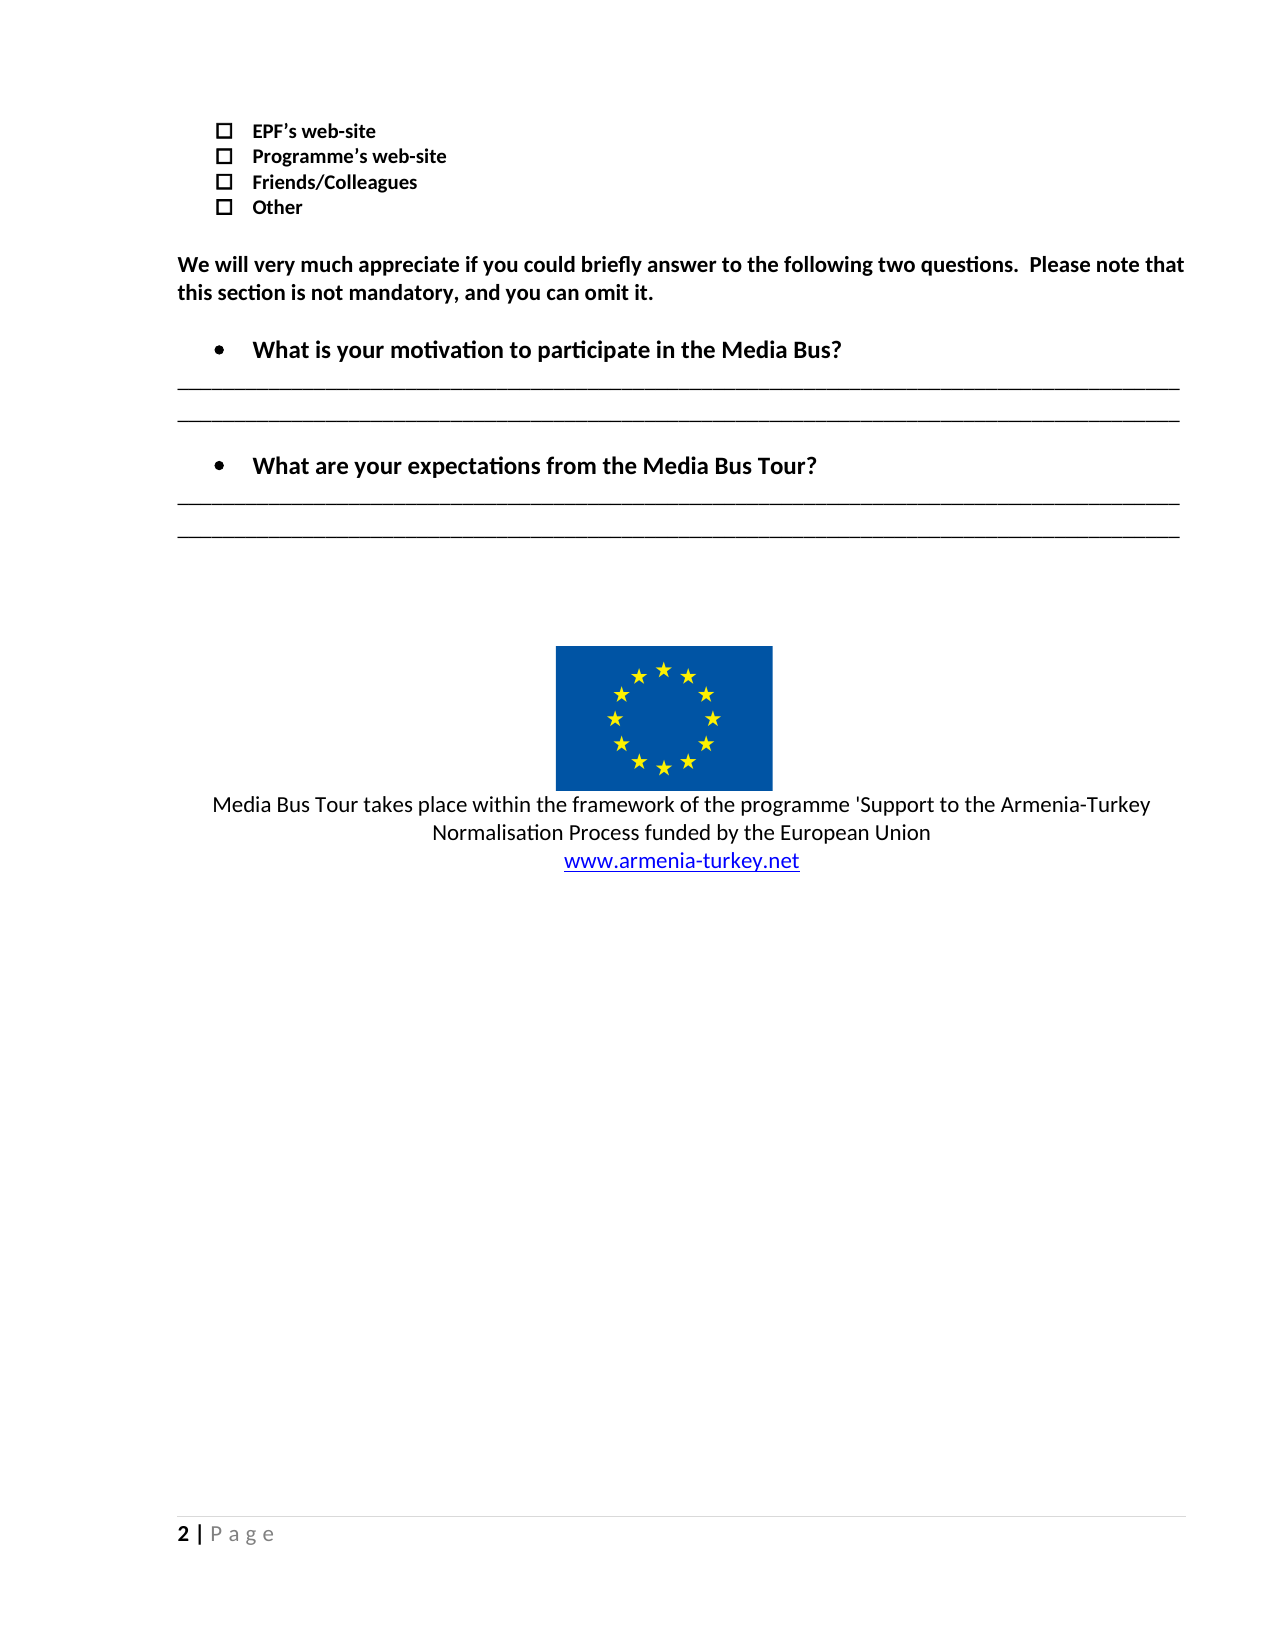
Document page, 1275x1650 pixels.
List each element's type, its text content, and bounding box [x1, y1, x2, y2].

list EPF’s web-site [215, 118, 1186, 143]
list What are your expectations from the Media Bus Tour? [215, 450, 1186, 481]
text Media Bus Tour takes place within the framework of the programme 'Support to the Armenia-Turkey Normalisation Process funded by the European Union [177, 790, 1186, 846]
text We will very much appreciate if you could briefly answer to the following two questions. Please note that this section is not mandatory, and you can omit it. [177, 250, 1186, 306]
text ________________________________________________________________________________________________________________________________________________________________________________ [177, 481, 1186, 541]
picture [555, 646, 773, 791]
list Programme’s web-site [215, 143, 1186, 169]
list Other [215, 194, 1186, 220]
list Friends/Colleagues [215, 169, 1186, 194]
list What is your motivation to participate in the Media Bus? [215, 334, 1186, 365]
text ________________________________________________________________________________________________________________________________________________________________________________ [177, 365, 1186, 425]
text www.armenia-turkey.net [177, 846, 1186, 874]
